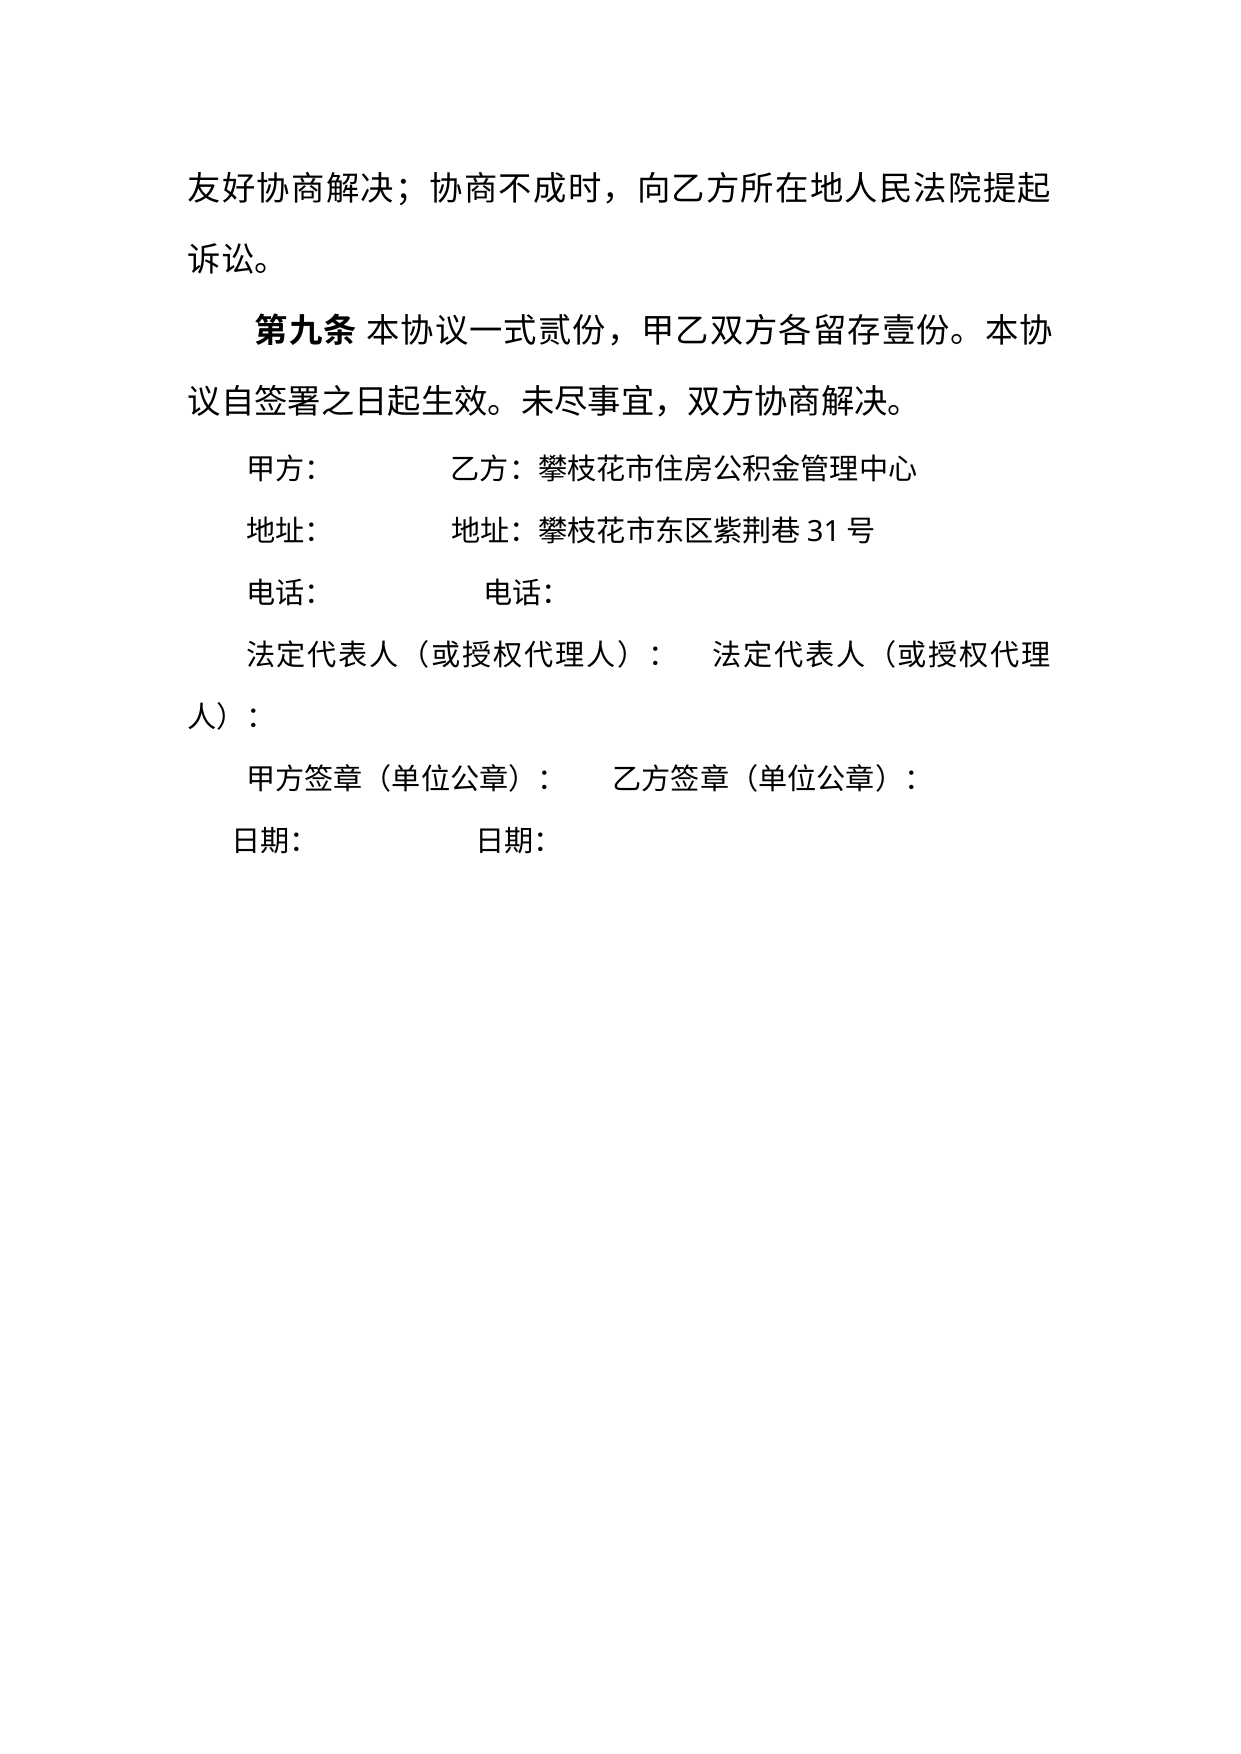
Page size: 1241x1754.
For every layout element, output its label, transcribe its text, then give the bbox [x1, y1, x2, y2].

text 地址： 地址：攀枝花市东区紫荆巷31号 [187, 507, 1053, 550]
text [187, 162, 1053, 281]
text 甲方签章（单位公章）： 乙方签章（单位公章）： [187, 756, 1053, 798]
text 电话： 电话： [187, 570, 1053, 612]
text 日期： 日期： [187, 818, 1053, 860]
text 法定代表人（或授权代理人）： 法定代表人（或授权代理人）： [187, 632, 1053, 736]
text 第九条 本协议一式贰份，甲乙双方各留存壹份。本协议自签署之日起生效。未尽事宜，双方协商解决。 [187, 304, 1053, 423]
text 甲方： 乙方：攀枝花市住房公积金管理中心 [187, 445, 1053, 488]
